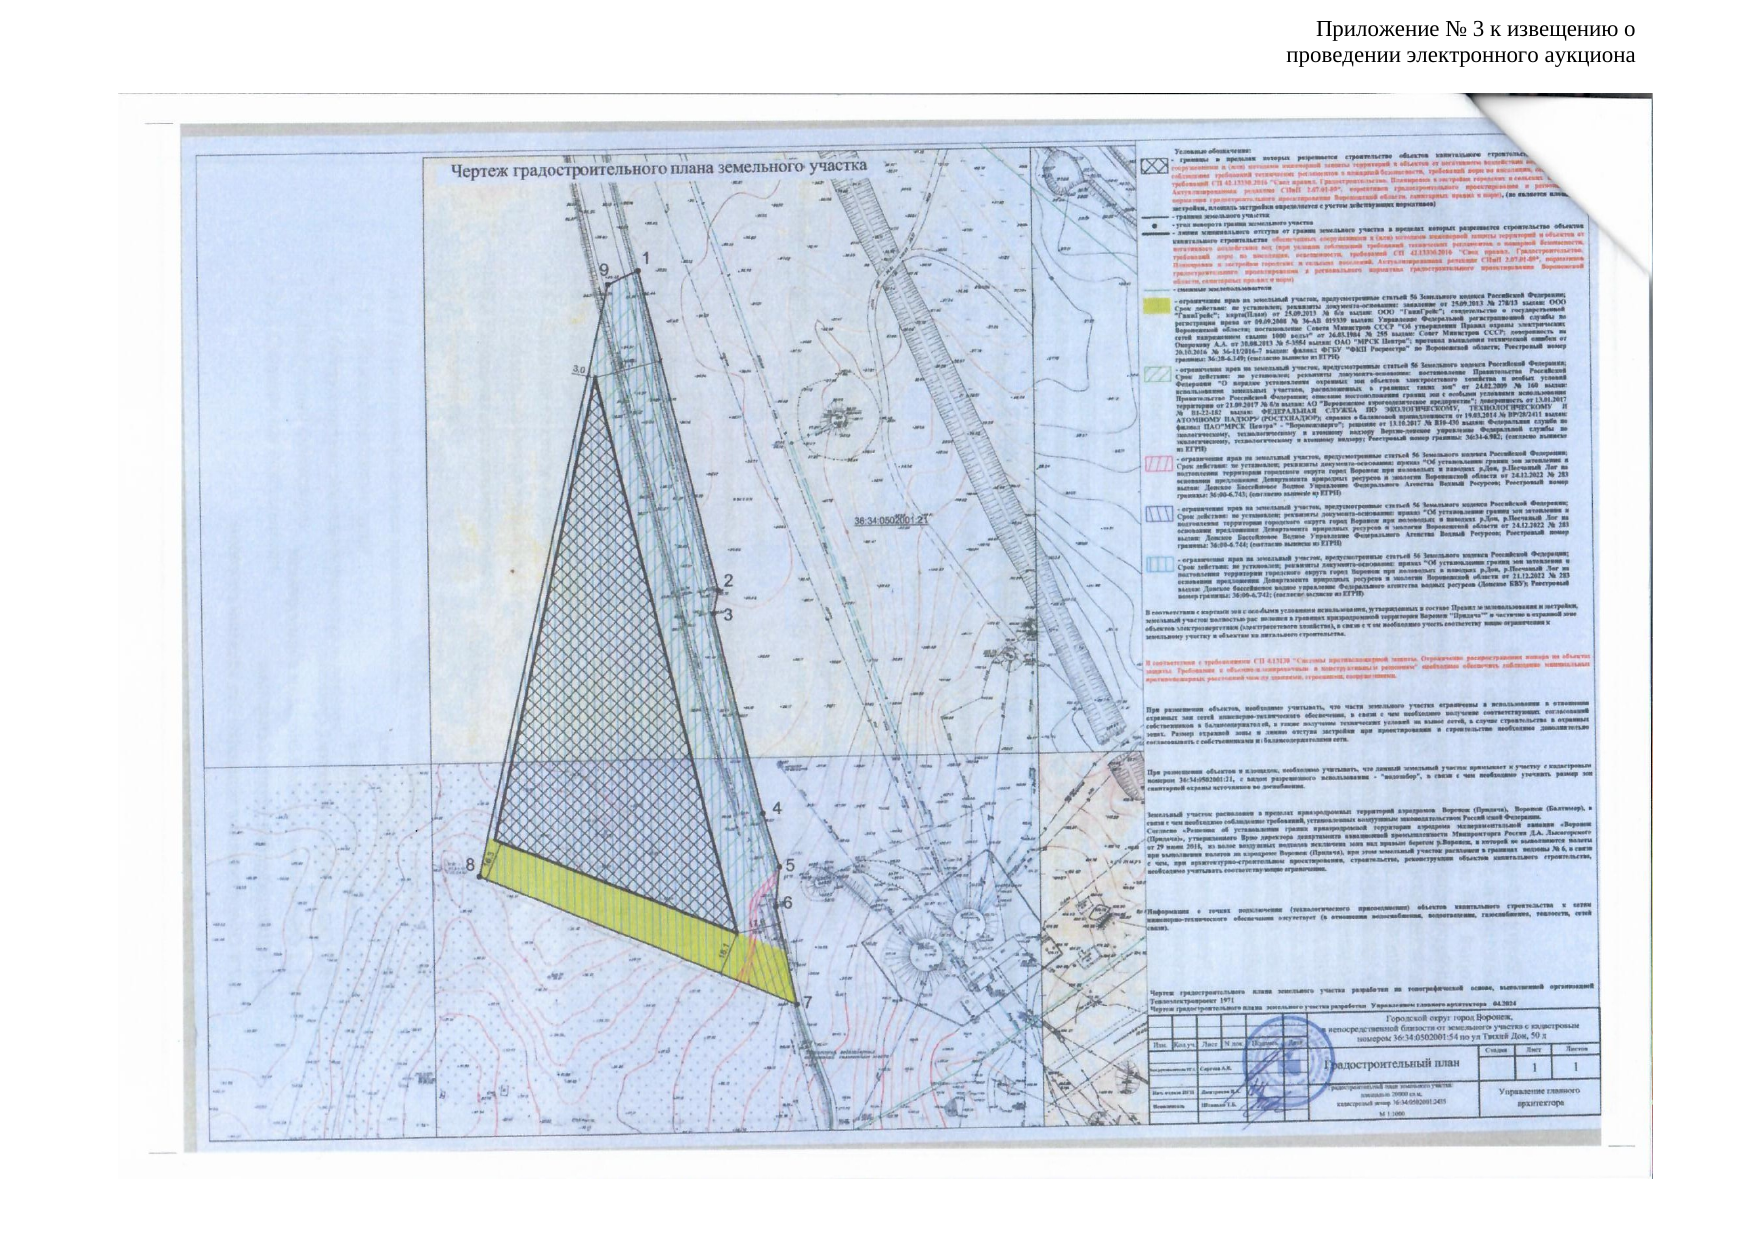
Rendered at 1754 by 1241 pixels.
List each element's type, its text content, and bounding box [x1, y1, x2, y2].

picture [118, 93, 1653, 1179]
text Приложение № 3 к извещению о [118, 15, 1636, 41]
text проведении электронного аукциона [118, 41, 1636, 67]
